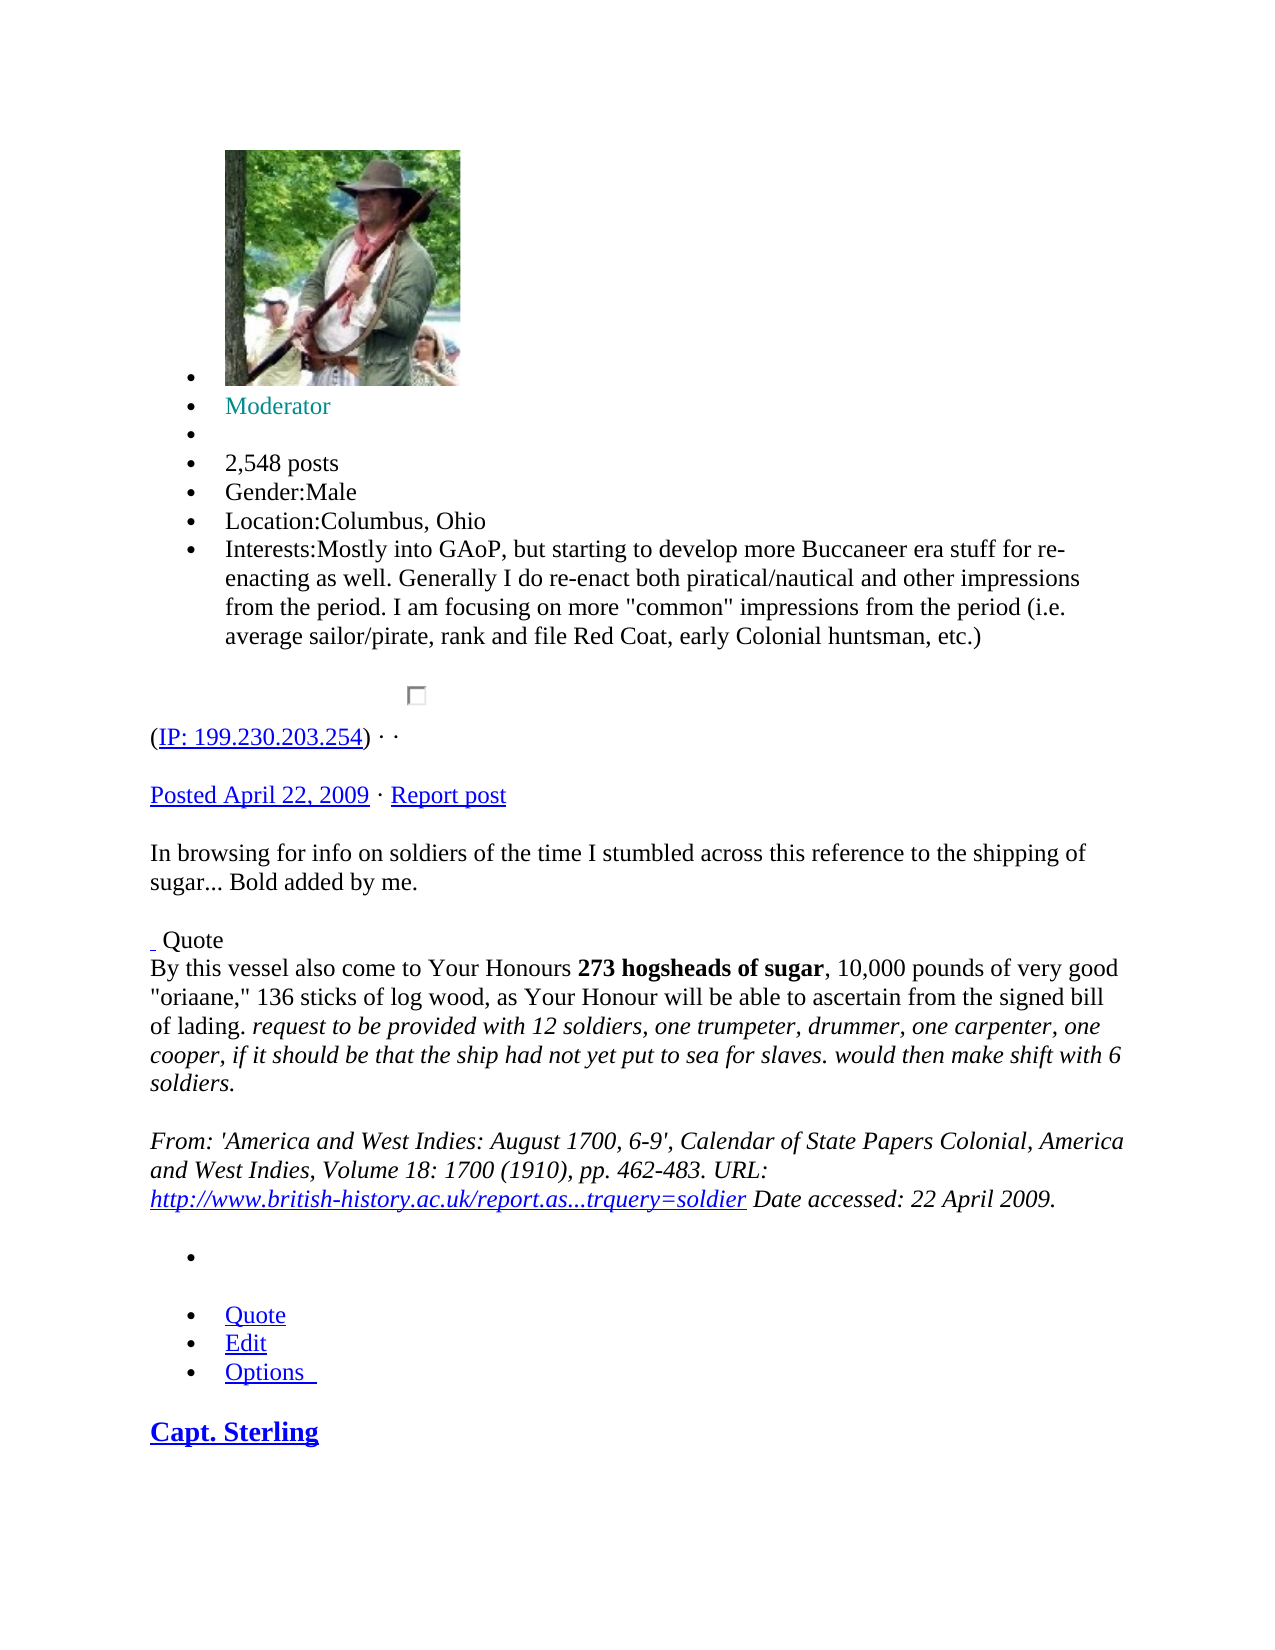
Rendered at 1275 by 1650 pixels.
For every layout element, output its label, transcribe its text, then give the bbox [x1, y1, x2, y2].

picture [225, 150, 461, 386]
list Edit [187, 1328, 1125, 1357]
text Capt. Sterling [150, 1415, 1125, 1447]
list Options [187, 1357, 1125, 1386]
text By this vessel also come to Your Honours 273 hogsheads of sugar, 10,000 pounds of very good "oriaane," 136 sticks of log wood, as Your Honour will be able to ascertain from the signed bill of lading. request to be provided with 12 soldiers, one trumpeter, drummer, one carpenter, one cooper, if it should be that the ship had not yet put to sea for slaves. would then make shift with 6 soldiers. [150, 953, 1125, 1097]
text Quote [150, 925, 1125, 953]
list Quote [187, 1300, 1125, 1328]
list Interests:Mostly into GAoP, but starting to develop more Buccaneer era stuff for re-enacting as well. Generally I do re-enact both piratical/nautical and other impressions from the period. I am focusing on more "common" impressions from the period (i.e. average sailor/pirate, rank and file Red Coat, early Colonial huntsman, etc.) [187, 534, 1125, 649]
text (IP: 199.230.203.254) · · [150, 679, 1125, 751]
text From: 'America and West Indies: August 1700, 6-9', Calendar of State Papers Colonial, America and West Indies, Volume 18: 1700 (1910), pp. 462-483. URL: http://www.british-history.ac.uk/report.as...trquery=soldier Date accessed: 22 April 2009. [150, 1126, 1125, 1213]
list 2,548 posts [187, 448, 1125, 477]
text In browsing for info on soldiers of the time I stumbled across this reference to the shipping of sugar... Bold added by me. [150, 838, 1125, 896]
list Gender:Male [187, 477, 1125, 506]
list Location:Columbus, Ohio [187, 506, 1125, 534]
list Moderator [187, 391, 1125, 419]
text Posted April 22, 2009 · Report post [150, 780, 1125, 809]
